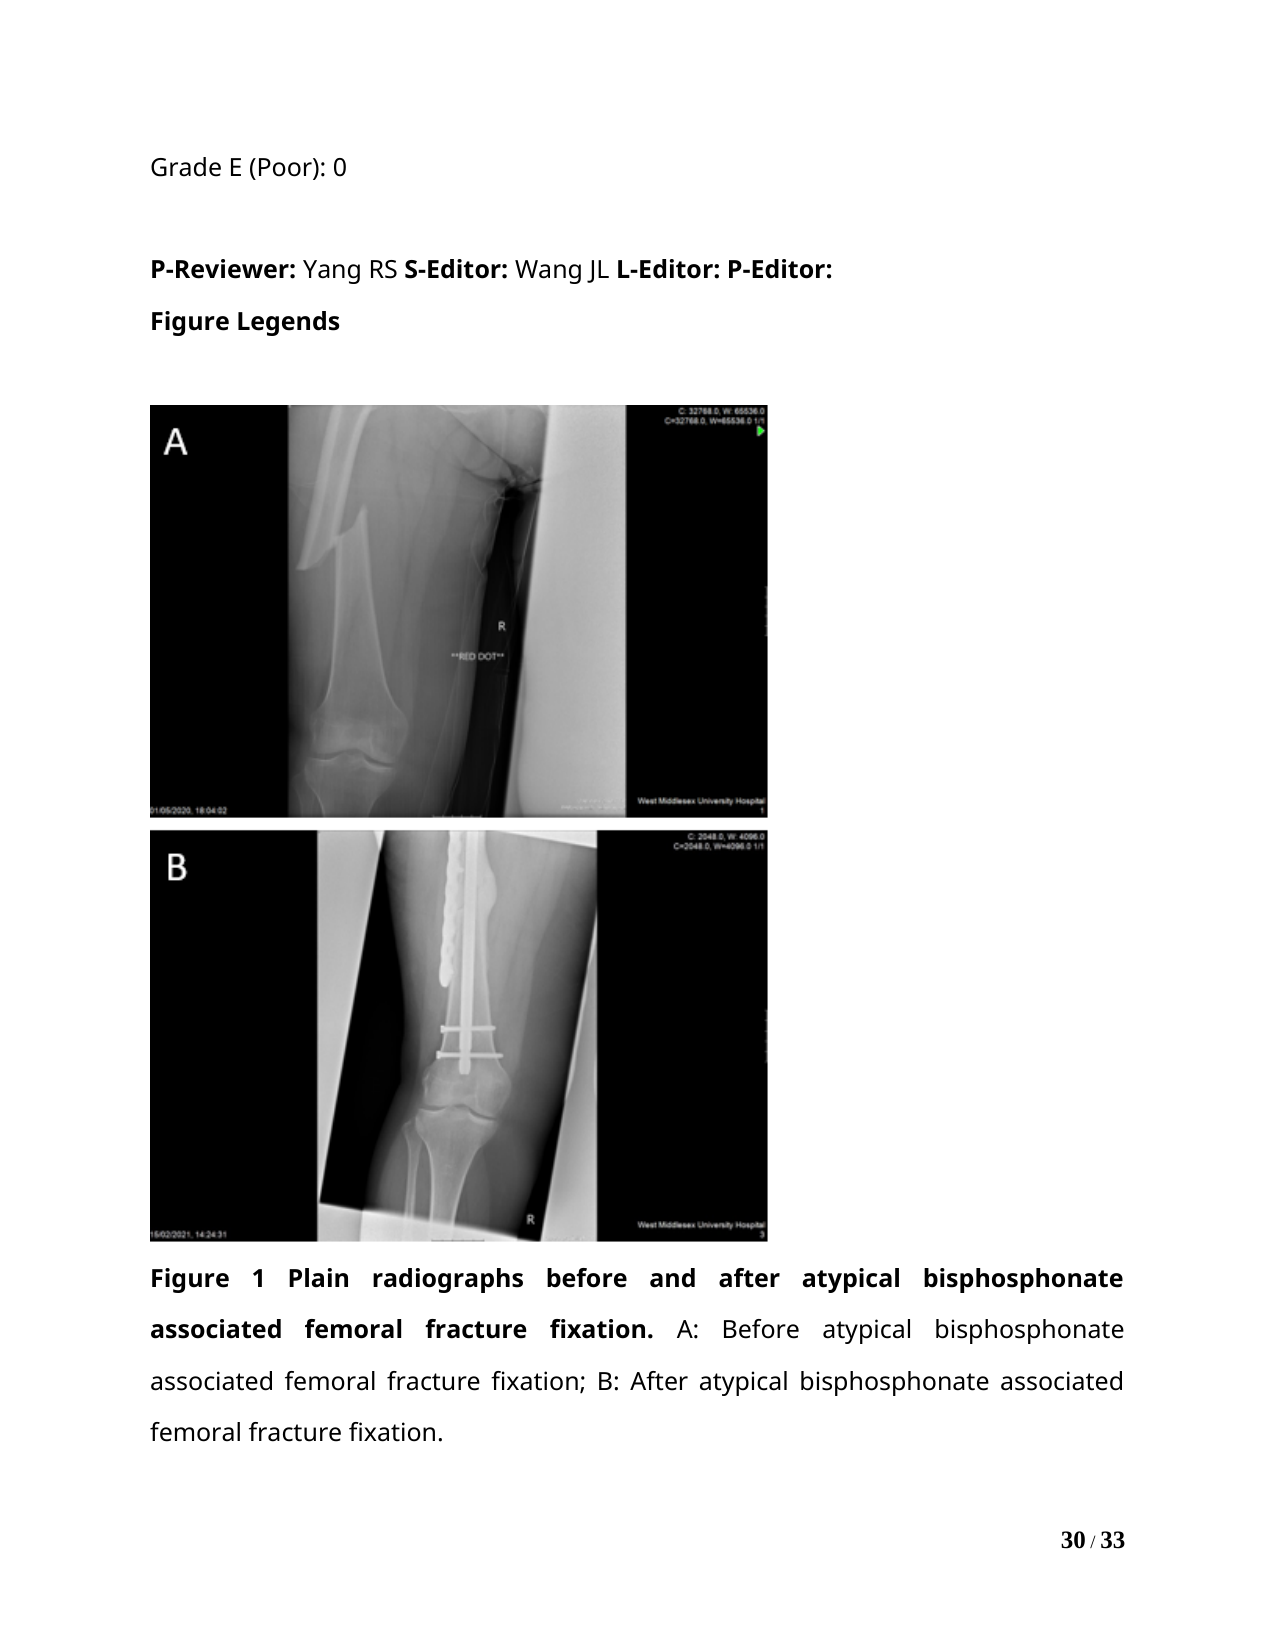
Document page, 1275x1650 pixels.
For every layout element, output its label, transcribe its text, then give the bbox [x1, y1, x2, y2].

text P-Reviewer: Yang RS S-Editor: Wang JL L-Editor: P-Editor: [150, 252, 1125, 286]
text Figure 1 Plain radiographs before and after atypical bisphosphonate associated femoral fracture fixation. A: Before atypical bisphosphonate associated femoral fracture fixation; B: After atypical bisphosphonate associated femoral fracture fixation. [150, 1261, 1125, 1448]
text Figure Legends [150, 303, 1125, 337]
picture [150, 405, 771, 1245]
text Grade E (Poor): 0 [150, 150, 1125, 184]
